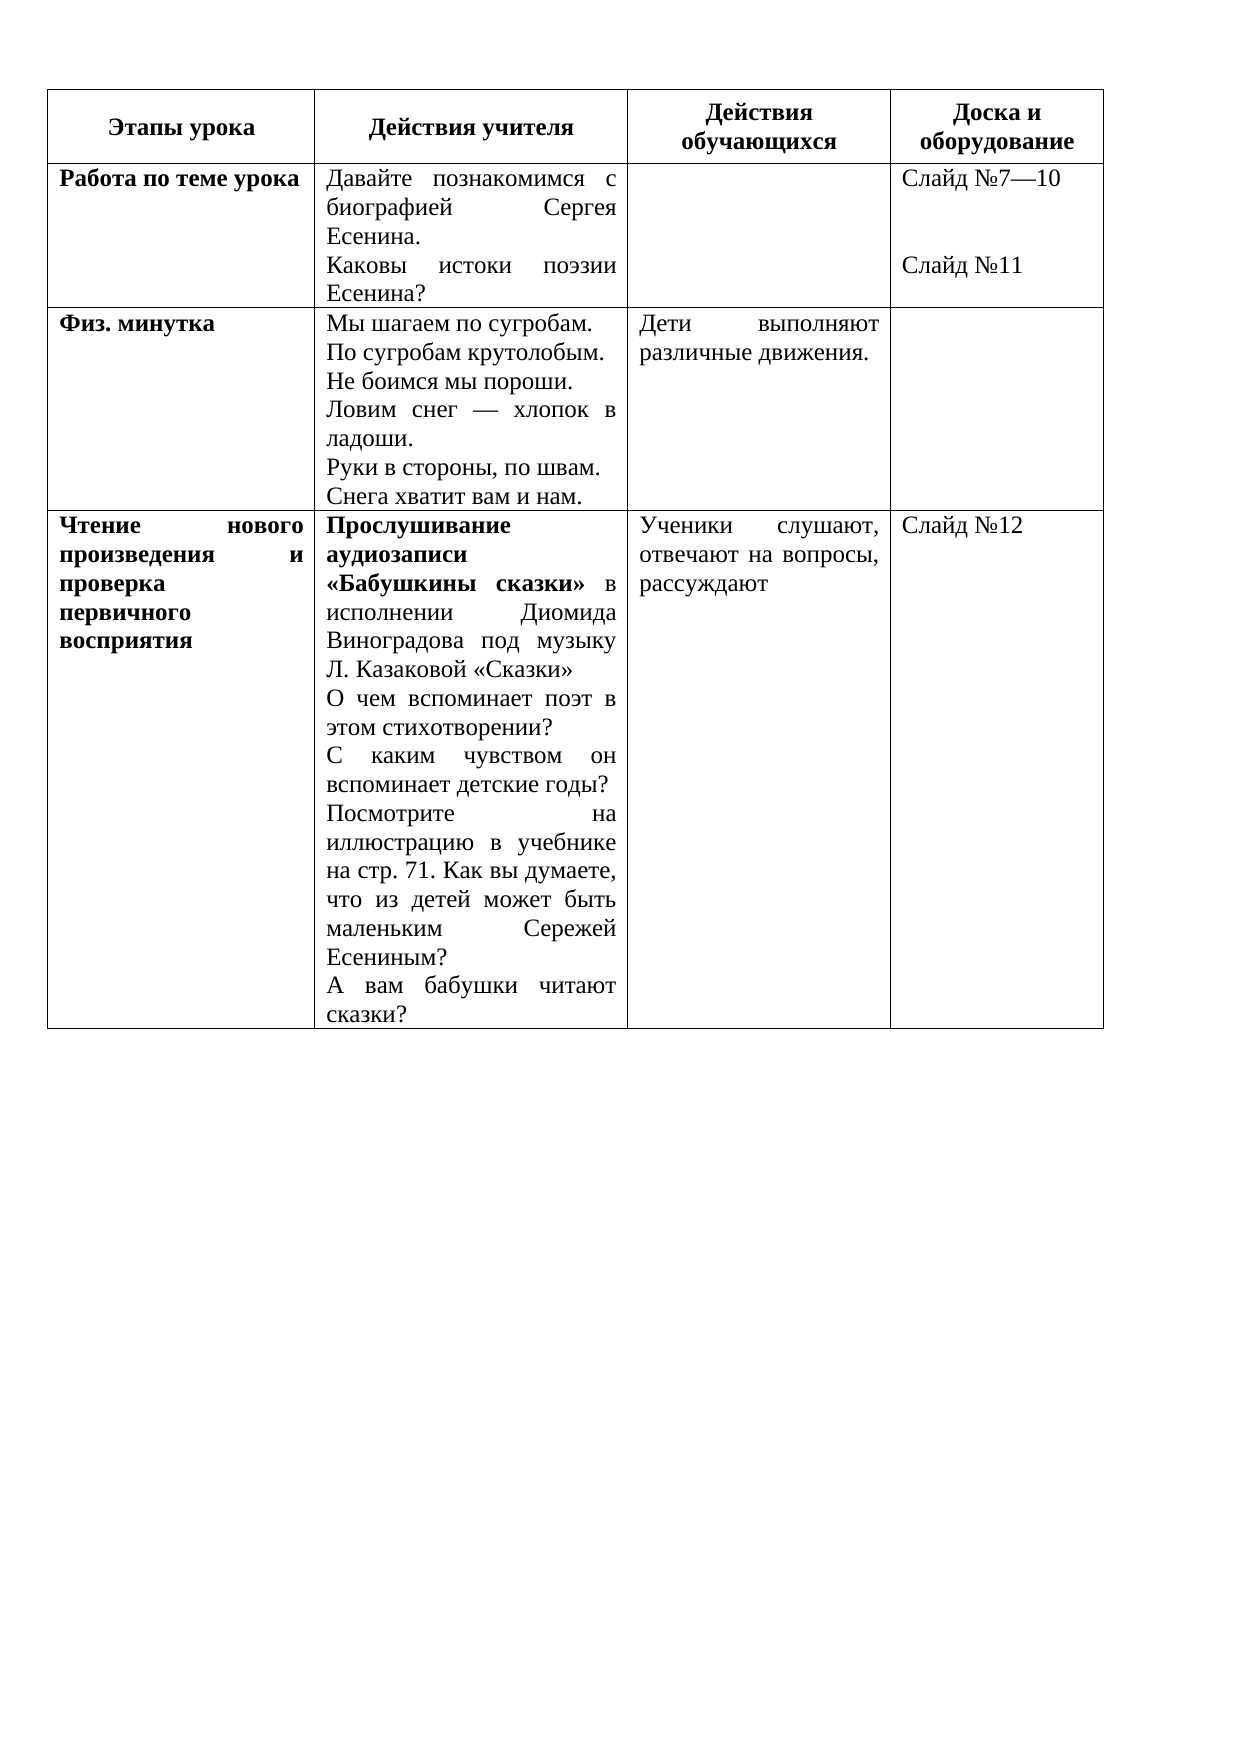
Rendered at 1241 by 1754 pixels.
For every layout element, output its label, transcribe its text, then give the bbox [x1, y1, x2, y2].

table_cell Слайд №7—10 Слайд №11 [891, 164, 1103, 307]
table_cell Мы шагаем по сугробам. По сугробам крутолобым. Не боимся мы пороши. Ловим снег — хлопок в ладоши. Руки в стороны, по швам. Снега хватит вам и нам. [315, 308, 627, 509]
table_cell Ученики слушают, отвечают на вопросы, рассуждают [628, 511, 890, 1028]
table_cell Доска и оборудование [891, 90, 1103, 162]
table_cell Давайте познакомимся с биографией Сергея Есенина. Каковы истоки поэзии Есенина? [315, 164, 627, 307]
table_cell [891, 308, 1103, 509]
table_cell Действия учителя [315, 90, 627, 162]
table_cell Слайд №12 [891, 511, 1103, 1028]
table_cell [628, 164, 890, 307]
table_cell Прослушивание аудиозаписи «Бабушкины сказки» в исполнении Диомида Виноградова под музыку Л. Казаковой «Сказки» О чем вспоминает поэт в этом стихотворении? С каким чувством он вспоминает детские годы? Посмотрите на иллюстрацию в учебнике на стр. 71. Как вы думаете, что из детей может быть маленьким Сережей Есениным? А вам бабушки читают сказки? [315, 511, 627, 1028]
table_cell Действия обучающихся [628, 90, 890, 162]
table_cell Физ. минутка [48, 308, 314, 509]
table_cell Этапы урока [48, 90, 314, 162]
table_cell Чтение нового произведения и проверка первичного восприятия [48, 511, 314, 1028]
table_cell Работа по теме урока [48, 164, 314, 307]
table_cell Дети выполняют различные движения. [628, 308, 890, 509]
